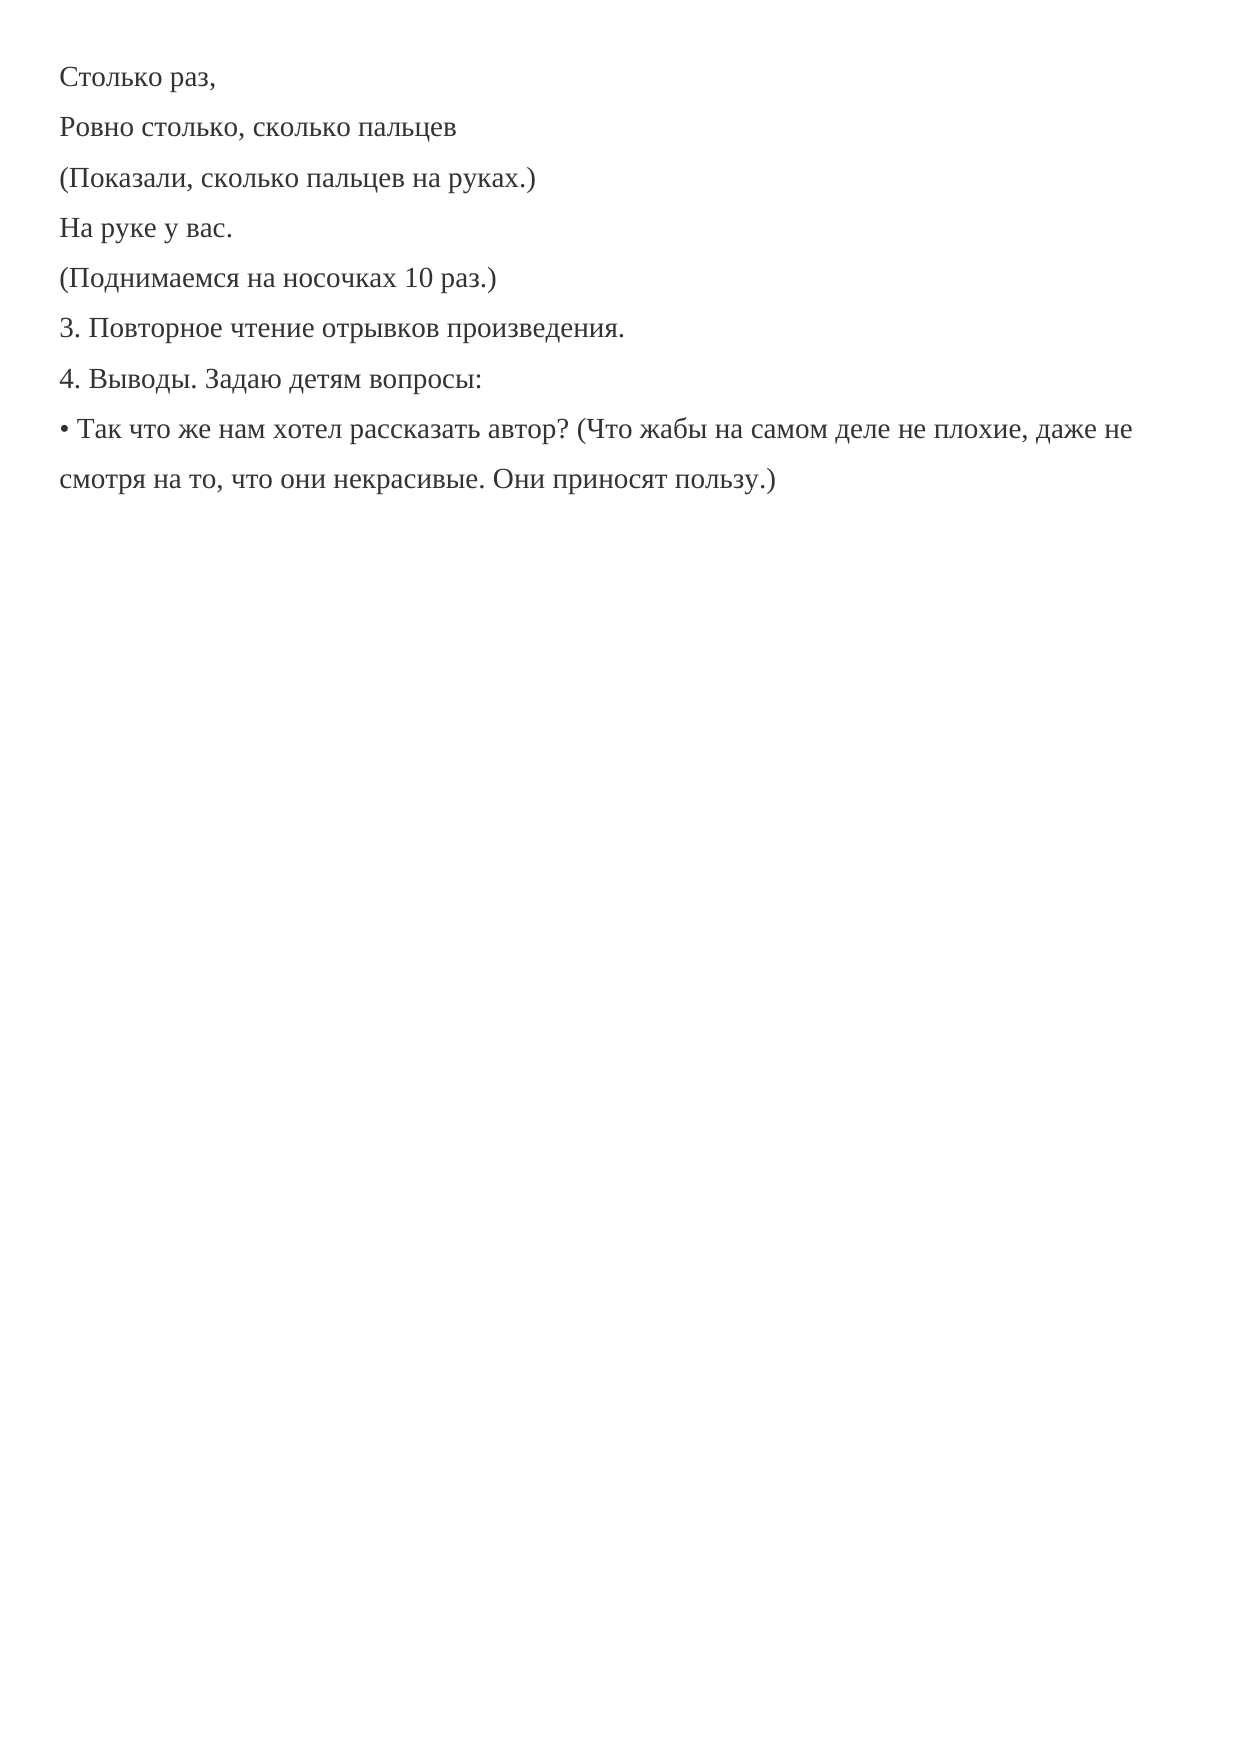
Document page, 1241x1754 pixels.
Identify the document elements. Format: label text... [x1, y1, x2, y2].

text 3. Повторное чтение отрывков произведения. [59, 311, 1181, 344]
text (Поднимаемся на носочках 10 раз.) [59, 260, 1181, 294]
text (Показали, сколько пальцев на руках.) [59, 160, 1181, 193]
text • Так что же нам хотел рассказать автор? (Что жабы на самом деле не плохие, даже не смотря на то, что они некрасивые. Они приносят пользу.) [59, 411, 1181, 495]
text Столько раз, [59, 59, 1181, 93]
text Ровно столько, сколько пальцев [59, 109, 1181, 143]
text 4. Выводы. Задаю детям вопросы: [59, 361, 1181, 394]
text На руке у вас. [59, 210, 1181, 243]
